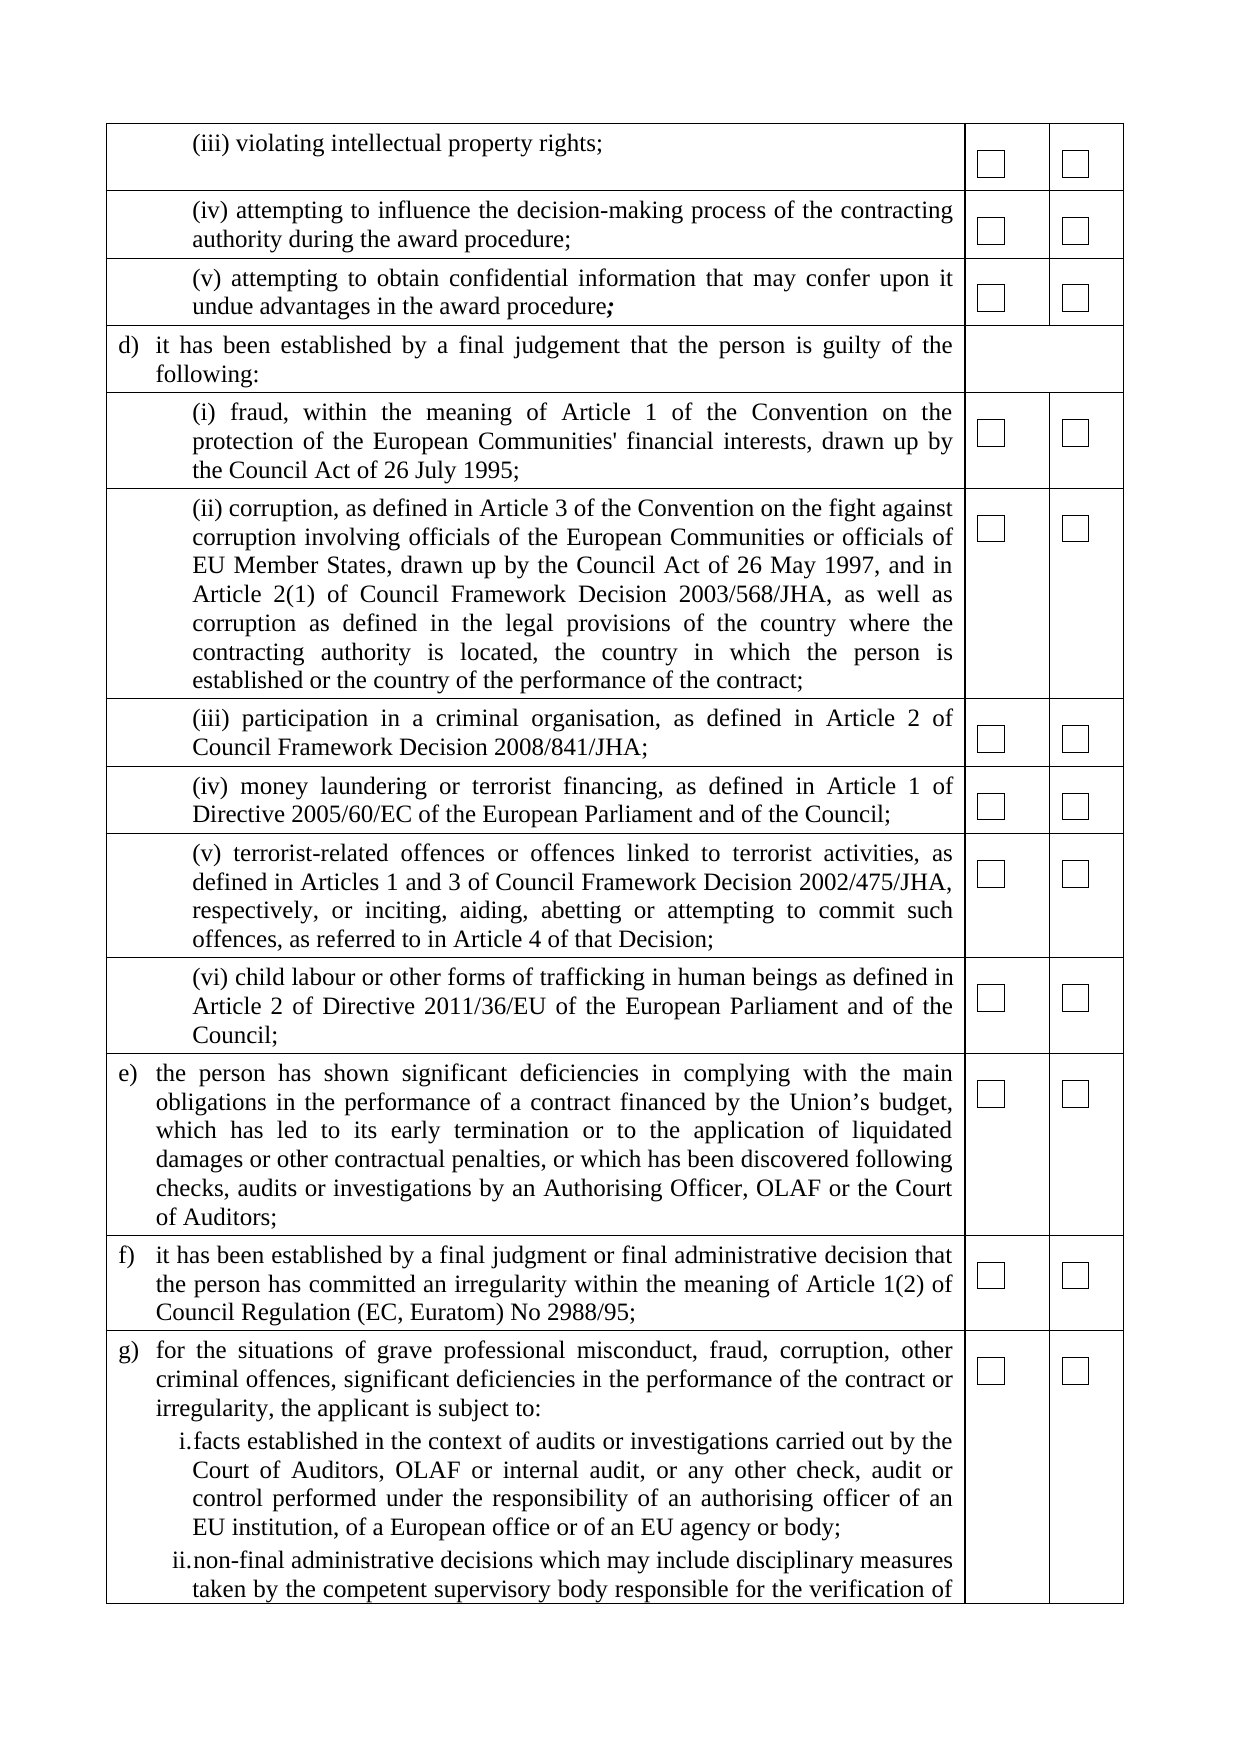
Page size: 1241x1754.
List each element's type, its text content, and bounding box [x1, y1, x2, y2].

table_cell (iv) money laundering or terrorist financing, as defined in Article 1 of Directive 2005/60/EC of the European Parliament and of the Council; [107, 767, 964, 833]
table_cell [966, 124, 1049, 190]
table_cell [966, 767, 1049, 833]
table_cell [107, 1331, 964, 1603]
table_cell [966, 1236, 1049, 1330]
table_cell [1050, 1331, 1123, 1603]
table_cell [1050, 1236, 1123, 1330]
table_cell [966, 1331, 1049, 1603]
table_cell the person has shown significant deficiencies in complying with the main obligations in the performance of a contract financed by the Union’s budget, which has led to its early termination or to the application of liquidated damages or other contractual penalties, or which has been discovered following checks, audits or investigations by an Authorising Officer, OLAF or the Court of Auditors; [107, 1054, 964, 1235]
table_cell [966, 699, 1049, 766]
table_cell [1050, 393, 1123, 488]
table_cell it has been established by a final judgement that the person is guilty of the following: [107, 326, 964, 392]
table_cell [1050, 259, 1123, 325]
table_cell [966, 834, 1049, 957]
table_cell [1050, 834, 1123, 957]
table_cell (vi) child labour or other forms of trafficking in human beings as defined in Article 2 of Directive 2011/36/EU of the European Parliament and of the Council; [107, 958, 964, 1053]
table_cell [966, 393, 1049, 488]
table_cell (iii) violating intellectual property rights; [107, 124, 964, 190]
table_cell [966, 326, 1123, 392]
table_cell [1050, 1054, 1123, 1235]
table_cell (iii) participation in a criminal organisation, as defined in Article 2 of Council Framework Decision 2008/841/JHA; [107, 699, 964, 766]
table_cell [966, 191, 1049, 257]
table_cell [1050, 191, 1123, 257]
table_cell (v) terrorist-related offences or offences linked to terrorist activities, as defined in Articles 1 and 3 of Council Framework Decision 2002/475/JHA, respectively, or inciting, aiding, abetting or attempting to commit such offences, as referred to in Article 4 of that Decision; [107, 834, 964, 957]
table_cell [966, 958, 1049, 1053]
table_cell (v) attempting to obtain confidential information that may confer upon it undue advantages in the award procedure; [107, 259, 964, 325]
table_cell [1050, 958, 1123, 1053]
table_cell [1050, 124, 1123, 190]
table_cell (iv) attempting to influence the decision-making process of the contracting authority during the award procedure; [107, 191, 964, 257]
table_cell it has been established by a final judgment or final administrative decision that the person has committed an irregularity within the meaning of Article 1(2) of Council Regulation (EC, Euratom) No 2988/95; [107, 1236, 964, 1330]
table_cell [1050, 767, 1123, 833]
table_cell [1050, 489, 1123, 698]
table_cell [966, 489, 1049, 698]
table_cell (ii) corruption, as defined in Article 3 of the Convention on the fight against corruption involving officials of the European Communities or officials of EU Member States, drawn up by the Council Act of 26 May 1997, and in Article 2(1) of Council Framework Decision 2003/568/JHA, as well as corruption as defined in the legal provisions of the country where the contracting authority is located, the country in which the person is established or the country of the performance of the contract; [107, 489, 964, 698]
table_cell (i) fraud, within the meaning of Article 1 of the Convention on the protection of the European Communities' financial interests, drawn up by the Council Act of 26 July 1995; [107, 393, 964, 488]
table_cell [1050, 699, 1123, 766]
table_cell [966, 1054, 1049, 1235]
table_cell [966, 259, 1049, 325]
